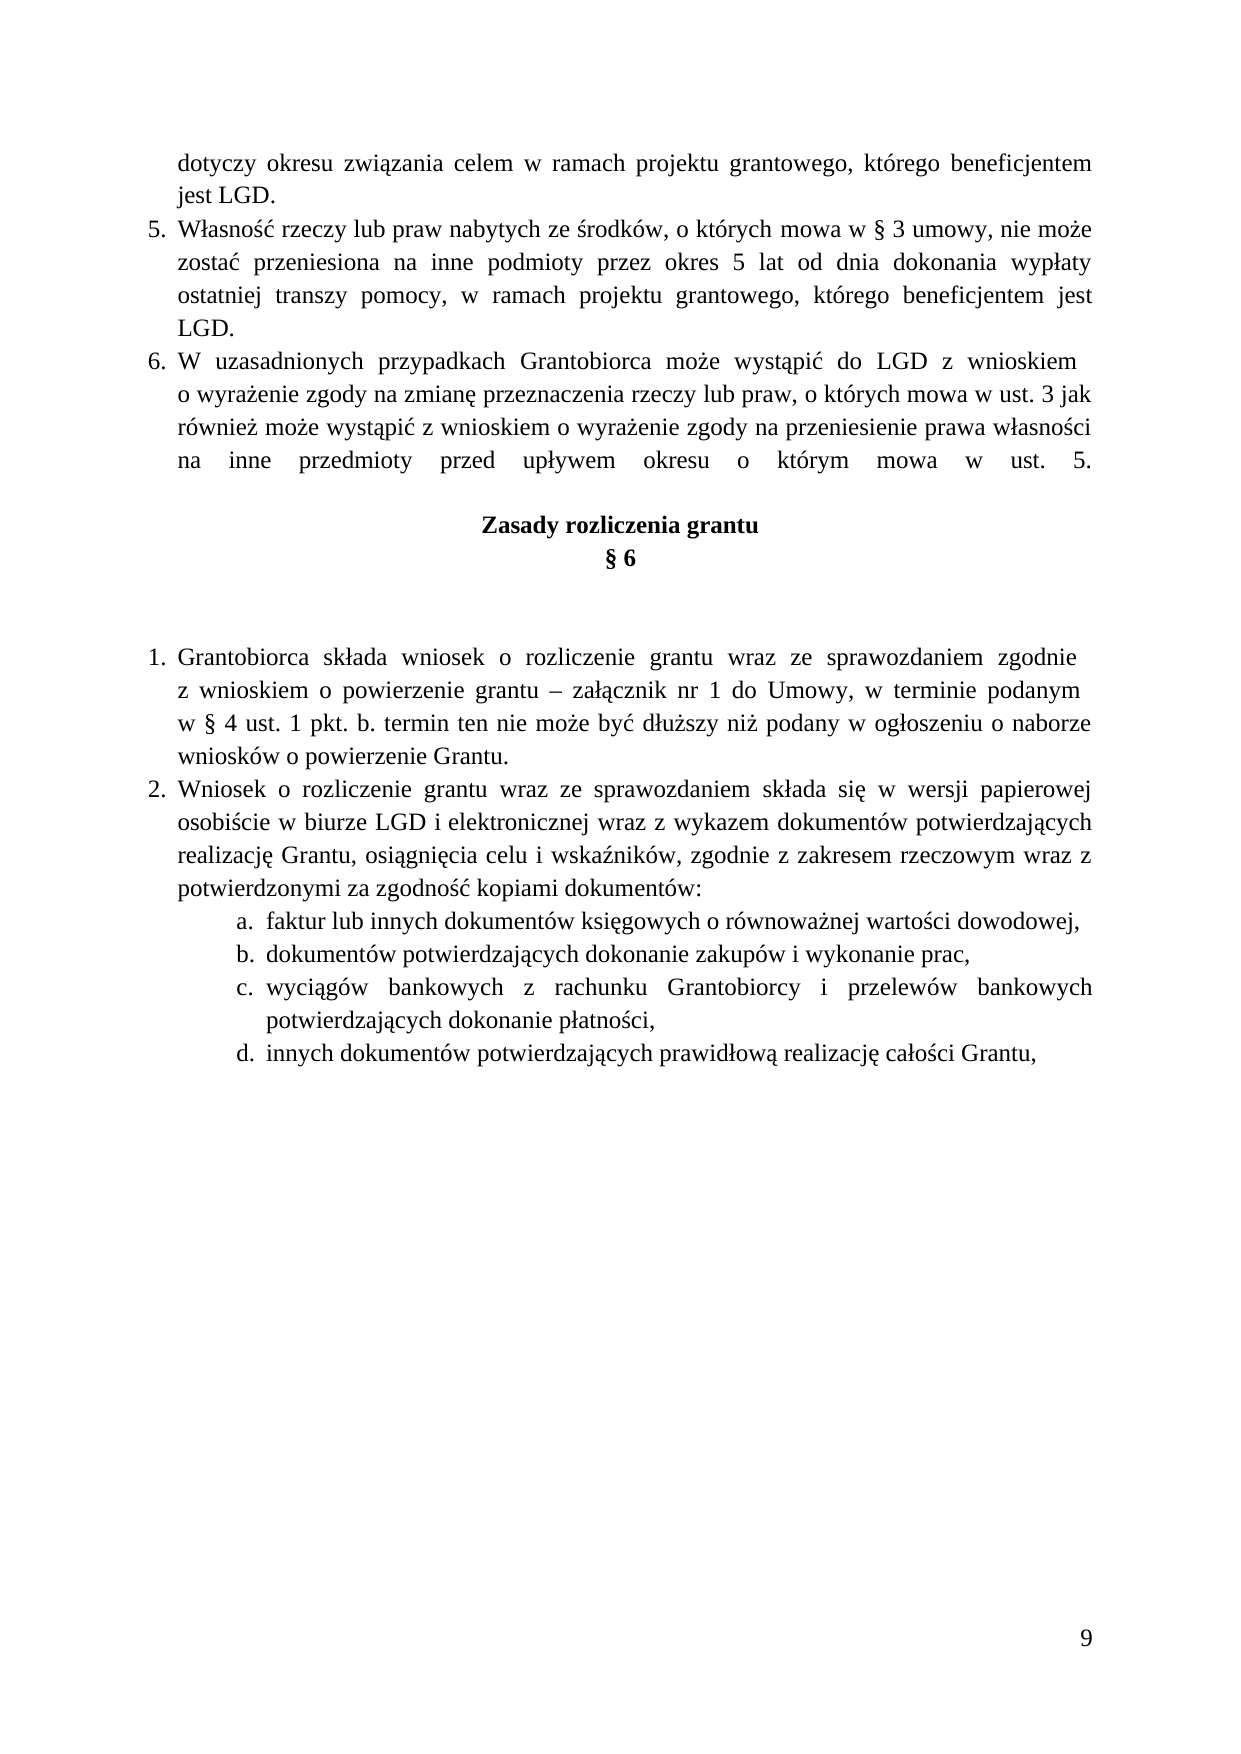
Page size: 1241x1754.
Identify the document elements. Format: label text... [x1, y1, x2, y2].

list Własność rzeczy lub praw nabytych ze środków, o których mowa w § 3 umowy, nie może zostać przeniesiona na inne podmioty przez okres 5 lat od dnia dokonania wypłaty ostatniej transzy pomocy, w ramach projektu grantowego, którego beneficjentem jest LGD. [148, 214, 1093, 341]
list innych dokumentów potwierdzających prawidłową realizację całości Grantu, [236, 1038, 1093, 1067]
list wyciągów bankowych z rachunku Grantobiorcy i przelewów bankowych potwierdzających dokonanie płatności, [236, 972, 1093, 1034]
list faktur lub innych dokumentów księgowych o równoważnej wartości dowodowej, [236, 906, 1093, 935]
list W uzasadnionych przypadkach Grantobiorca może wystąpić do LGD z wnioskiem o wyrażenie zgody na zmianę przeznaczenia rzeczy lub praw, o których mowa w ust. 3 jak również może wystąpić z wnioskiem o wyrażenie zgody na przeniesienie prawa własności na inne przedmioty przed upływem okresu o którym mowa w ust. 5. [148, 346, 1093, 506]
list dokumentów potwierdzających dokonanie zakupów i wykonanie prac, [236, 939, 1093, 968]
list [148, 148, 1093, 209]
list Wniosek o rozliczenie grantu wraz ze sprawozdaniem składa się w wersji papierowej osobiście w biurze LGD i elektronicznej wraz z wykazem dokumentów potwierdzających realizację Grantu, osiągnięcia celu i wskaźników, zgodnie z zakresem rzeczowym wraz z potwierdzonymi za zgodność kopiami dokumentów: [148, 774, 1093, 902]
text Zasady rozliczenia grantu [148, 510, 1093, 539]
list Grantobiorca składa wniosek o rozliczenie grantu wraz ze sprawozdaniem zgodnie z wnioskiem o powierzenie grantu – załącznik nr 1 do Umowy, w terminie podanym w § 4 ust. 1 pkt. b. termin ten nie może być dłuższy niż podany w ogłoszeniu o naborze wniosków o powierzenie Grantu. [148, 642, 1093, 770]
text § 6 [148, 543, 1093, 572]
